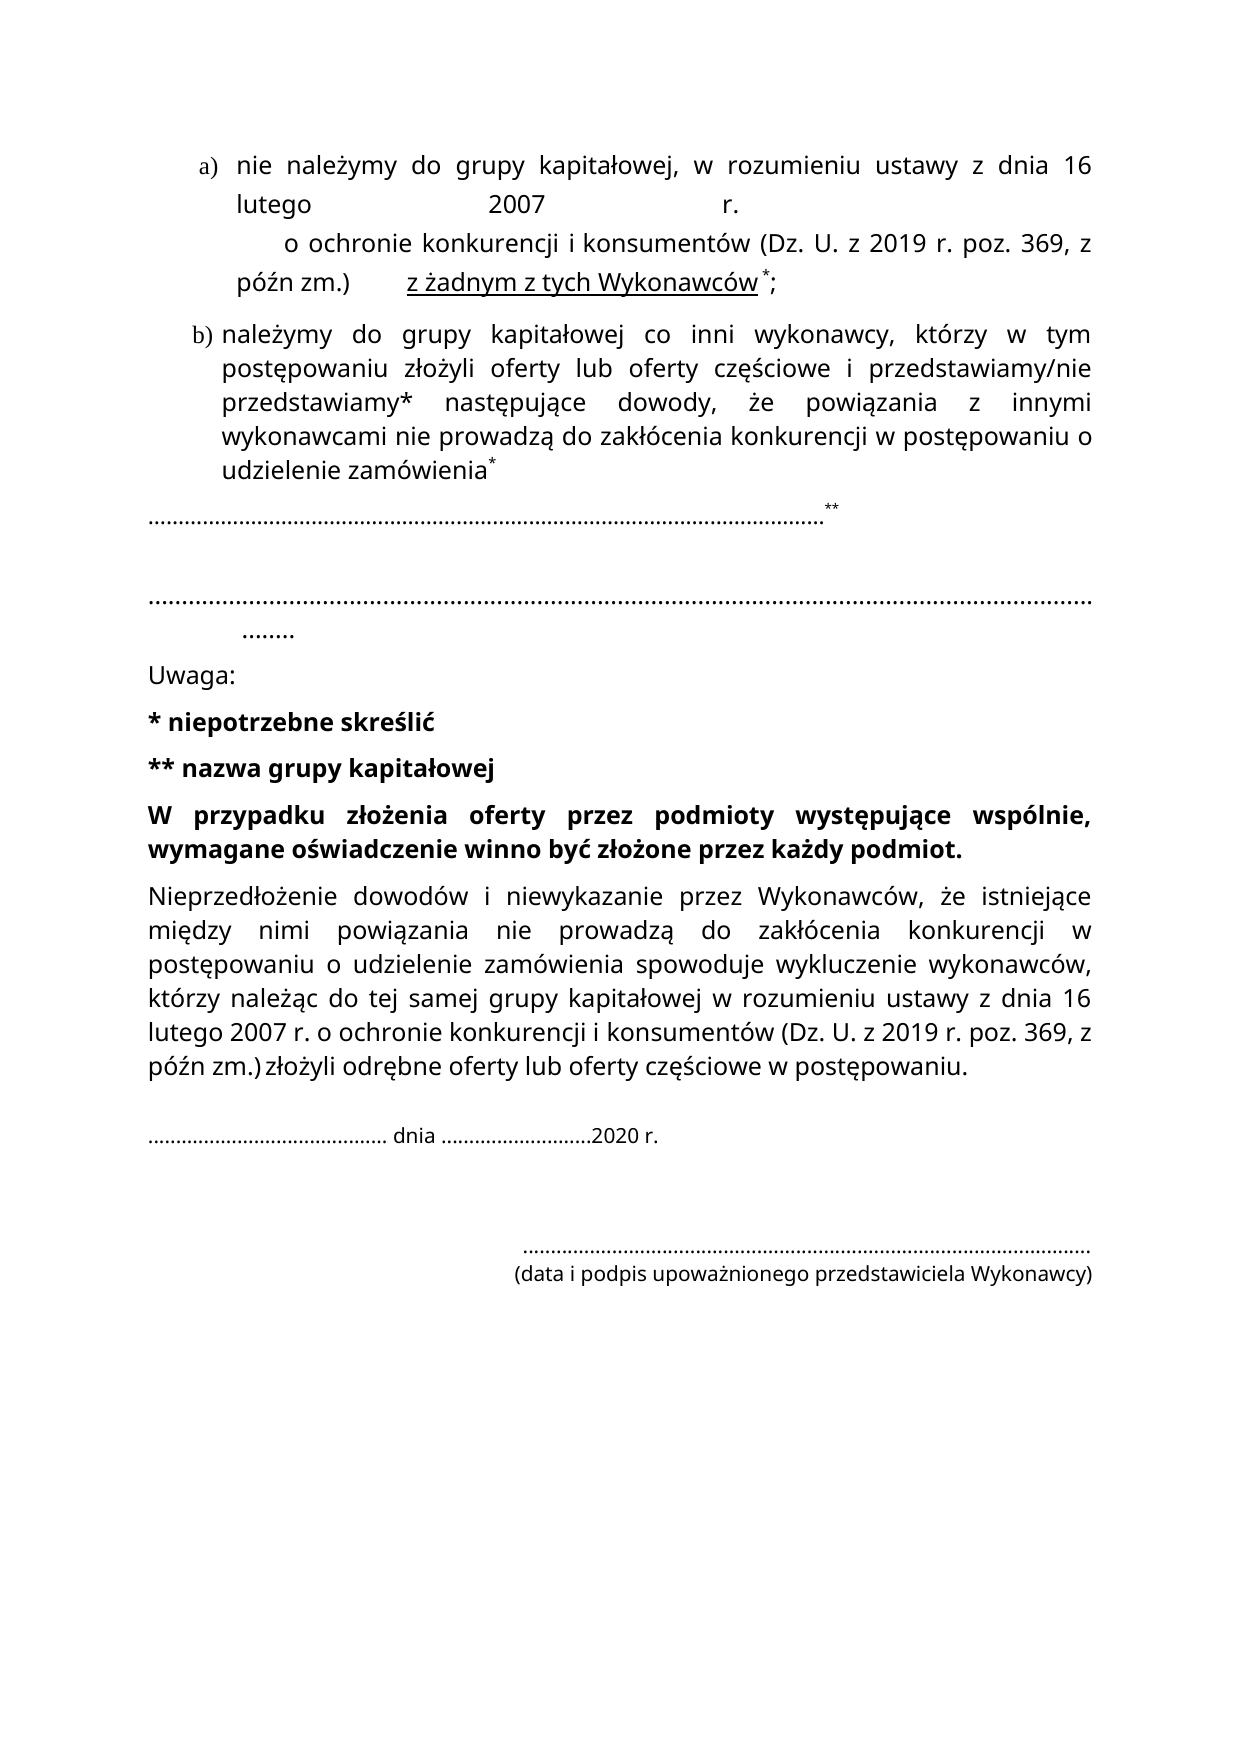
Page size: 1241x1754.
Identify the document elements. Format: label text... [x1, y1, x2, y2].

text W przypadku złożenia oferty przez podmioty występujące wspólnie, wymagane oświadczenie winno być złożone przez każdy podmiot. [148, 798, 1093, 866]
text ** nazwa grupy kapitałowej [148, 751, 1093, 785]
text ...................................................................................................... [148, 1231, 1093, 1259]
list nie należymy do grupy kapitałowej, w rozumieniu ustawy z dnia 16 lutego 2007 r. o ochronie konkurencji i konsumentów (Dz. U. z 2019 r. poz. 369, z późn zm.) z żadnym z tych Wykonawców *; [199, 148, 1093, 299]
text ........................................... dnia ...........................2020 r. [148, 1121, 1093, 1149]
text * niepotrzebne skreślić [148, 704, 1093, 739]
text ..................................................................................................................................................... [148, 577, 1093, 646]
text Uwaga: [148, 658, 1093, 692]
text ………………………………………………………………………………………….………** [148, 499, 1088, 531]
text Nieprzedłożenie dowodów i niewykazanie przez Wykonawców, że istniejące między nimi powiązania nie prowadzą do zakłócenia konkurencji w postępowaniu o udzielenie zamówienia spowoduje wykluczenie wykonawców, którzy należąc do tej samej grupy kapitałowej w rozumieniu ustawy z dnia 16 lutego 2007 r. o ochronie konkurencji i konsumentów (Dz. U. z 2019 r. poz. 369, z późn zm.) złożyli odrębne oferty lub oferty częściowe w postępowaniu. [148, 878, 1093, 1083]
list należymy do grupy kapitałowej co inni wykonawcy, którzy w tym postępowaniu złożyli oferty lub oferty częściowe i przedstawiamy/nie przedstawiamy* następujące dowody, że powiązania z innymi wykonawcami nie prowadzą do zakłócenia konkurencji w postępowaniu o udzielenie zamówienia* [192, 317, 1093, 487]
text (data i podpis upoważnionego przedstawiciela Wykonawcy) [148, 1259, 1093, 1288]
